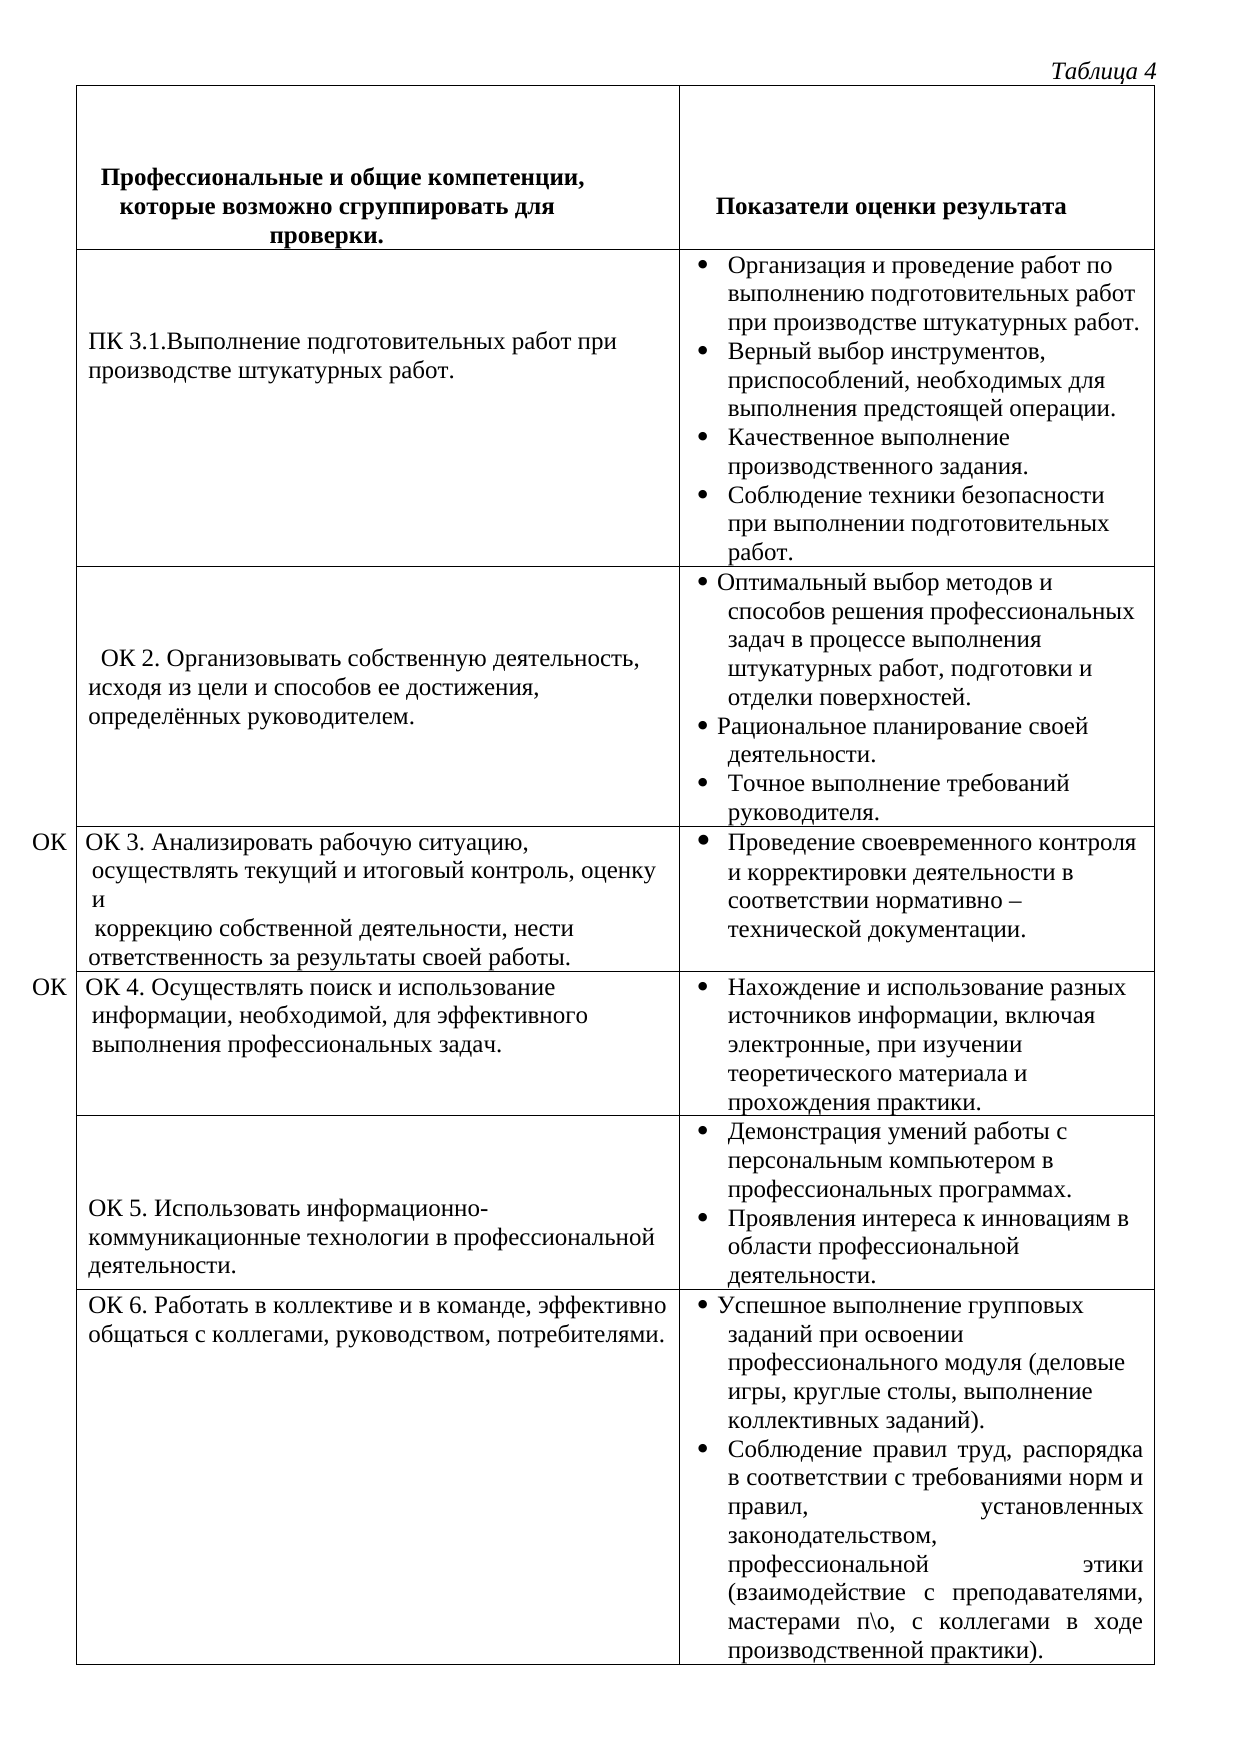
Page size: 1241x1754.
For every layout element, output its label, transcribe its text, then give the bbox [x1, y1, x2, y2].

text Таблица 4 [139, 56, 1181, 85]
table_cell ОК ОК 4. Осуществлять поиск и использование информации, необходимой, для эффективного выполнения профессиональных задач. [77, 972, 679, 1115]
table_cell Организация и проведение работ по выполнению подготовительных работ при производстве штукатурных работ. Верный выбор инструментов, приспособлений, необходимых для выполнения предстоящей операции. Качественное выполнение производственного задания. Соблюдение техники безопасности при выполнении подготовительных работ. [680, 250, 1154, 566]
table_cell Оптимальный выбор методов и способов решения профессиональных задач в процессе выполнения штукатурных работ, подготовки и отделки поверхностей. Рациональное планирование своей деятельности. Точное выполнение требований руководителя. [680, 567, 1154, 826]
table_cell Успешное выполнение групповых заданий при освоении профессионального модуля (деловые игры, круглые столы, выполнение коллективных заданий). Соблюдение правил труд, распорядка в соответствии с требованиями норм и правил, установленных законодательством, профессиональной этики (взаимодействие с преподавателями, мастерами п\о, с коллегами в ходе производственной практики). [680, 1290, 1154, 1664]
table_cell ОК ОК 3. Анализировать рабочую ситуацию, осуществлять текущий и итоговый контроль, оценку и коррекцию собственной деятельности, нести ответственность за результаты своей работы. [77, 827, 679, 971]
table_cell ОК 6. Работать в коллективе и в команде, эффективно общаться с коллегами, руководством, потребителями. [77, 1290, 679, 1664]
table_cell ОК 5. Использовать информационно-коммуникационные технологии в профессиональной деятельности. [77, 1116, 679, 1289]
table_cell ОК 2. Организовывать собственную деятельность, исходя из цели и способов ее достижения, определённых руководителем. [77, 567, 679, 826]
table_cell Нахождение и использование разных источников информации, включая электронные, при изучении теоретического материала и прохождения практики. [680, 972, 1154, 1115]
table_cell Проведение своевременного контроля и корректировки деятельности в соответствии нормативно – технической документации. [680, 827, 1154, 971]
table_header Показатели оценки результата [680, 86, 1154, 249]
table_cell Демонстрация умений работы с персональным компьютером в профессиональных программах. Проявления интереса к инновациям в области профессиональной деятельности. [680, 1116, 1154, 1289]
table_header Профессиональные и общие компетенции, которые возможно сгруппировать для проверки. [77, 86, 679, 249]
table_cell ПК 3.1.Выполнение подготовительных работ при производстве штукатурных работ. [77, 250, 679, 566]
